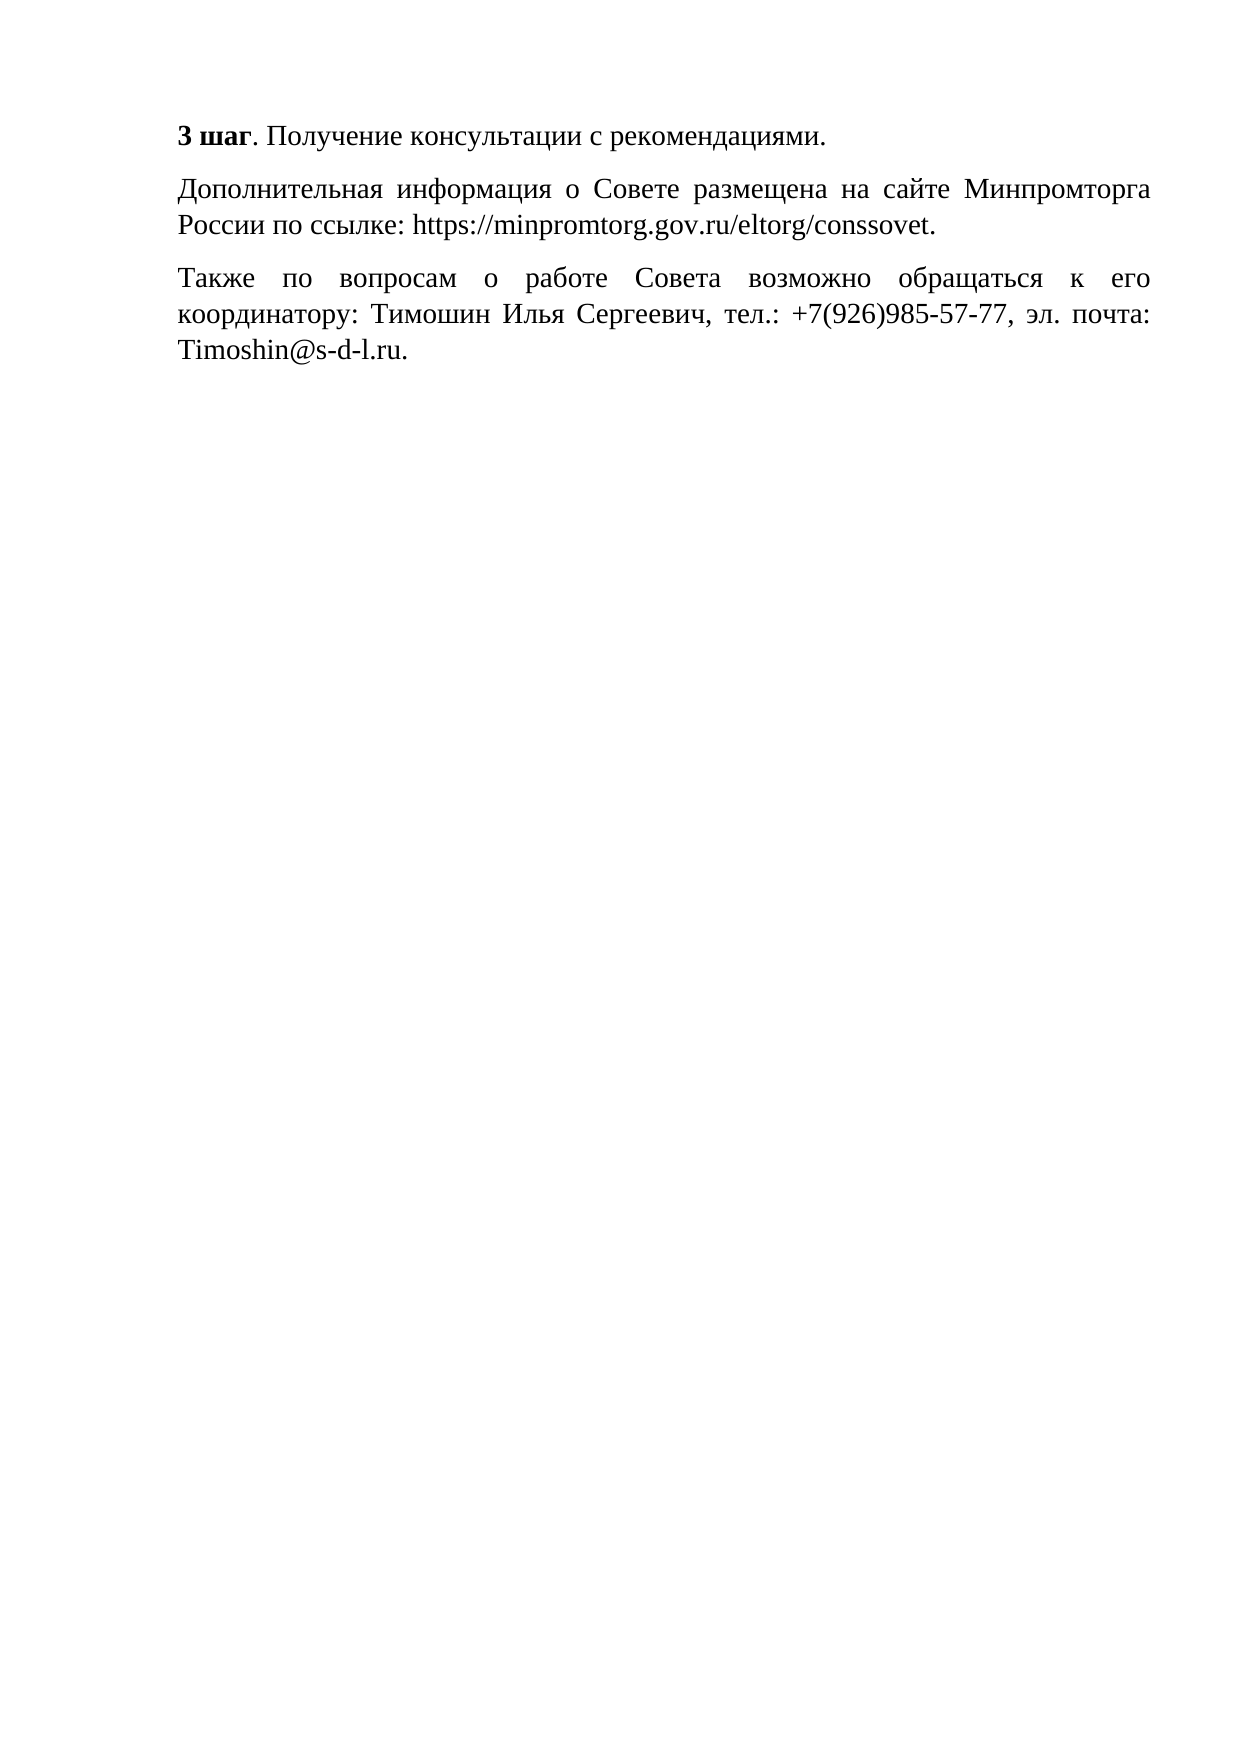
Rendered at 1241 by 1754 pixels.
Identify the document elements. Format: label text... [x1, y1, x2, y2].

text Также по вопросам о работе Совета возможно обращаться к его координатору: Тимошин Илья Сергеевич, тел.: +7(926)985-57-77, эл. почта: Timoshin@s-d-l.ru. [177, 260, 1152, 366]
text Дополнительная информация о Совете размещена на сайте Минпромторга России по ссылке: https://minpromtorg.gov.ru/eltorg/conssovet. [177, 171, 1152, 241]
text 3 шаг. Получение консультации с рекомендациями. [177, 118, 1152, 152]
